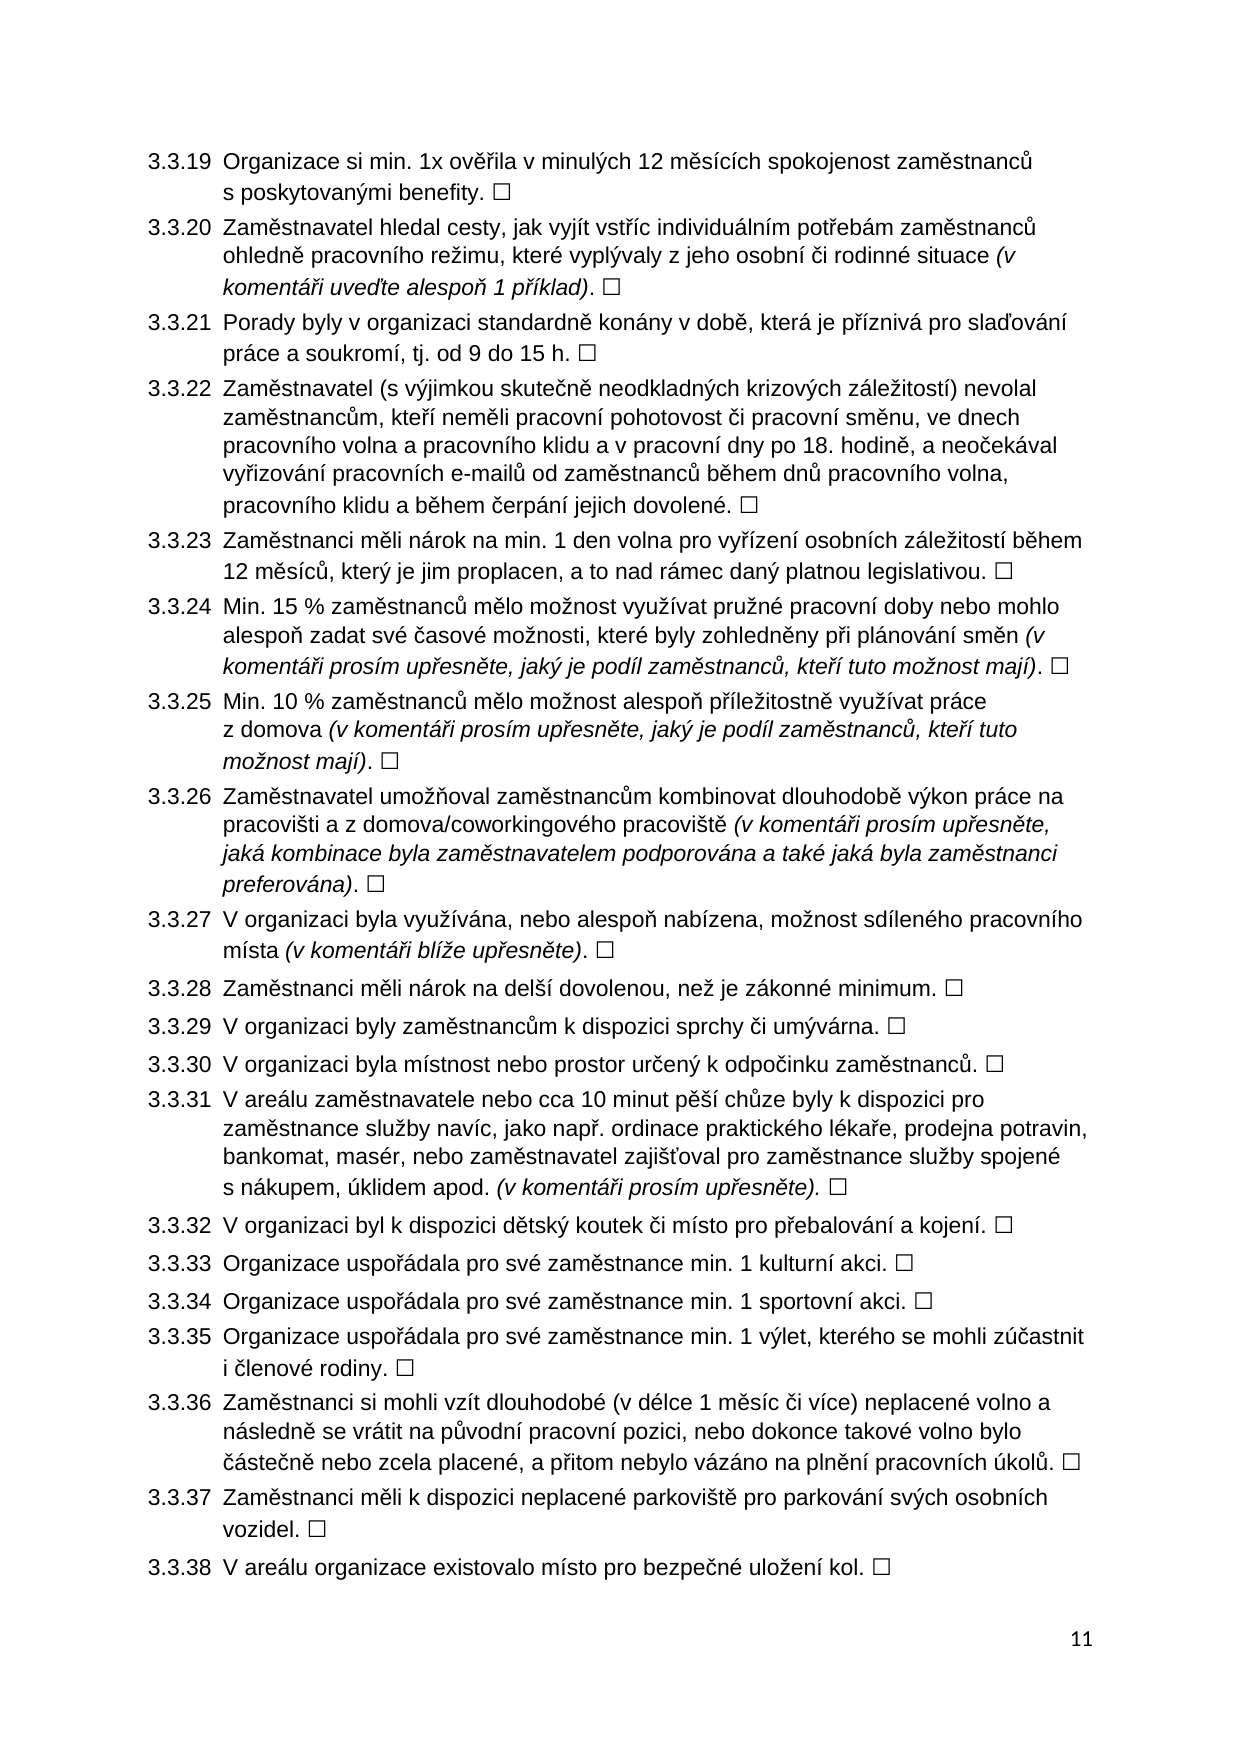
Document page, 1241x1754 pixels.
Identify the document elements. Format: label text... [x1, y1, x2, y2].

subtitle V organizaci byla využívána, nebo alespoň nabízena, možnost sdíleného pracovního místa (v komentáři blíže upřesněte). [148, 906, 1093, 966]
subtitle Organizace si min. 1x ověřila v minulých 12 měsících spokojenost zaměstnanců s poskytovanými benefity. [148, 148, 1093, 207]
subtitle Min. 15 % zaměstnanců mělo možnost využívat pružné pracovní doby nebo mohlo alespoň zadat své časové možnosti, které byly zohledněny při plánování směn (v komentáři prosím upřesněte, jaký je podíl zaměstnanců, kteří tuto možnost mají). [148, 593, 1093, 681]
subtitle V areálu organizace existovalo místo pro bezpečné uložení kol. [148, 1551, 1093, 1582]
subtitle V organizaci byly zaměstnancům k dispozici sprchy či umývárna. [148, 1010, 1093, 1041]
subtitle V areálu zaměstnavatele nebo cca 10 minut pěší chůze byly k dispozici pro zaměstnance služby navíc, jako např. ordinace praktického lékaře, prodejna potravin, bankomat, masér, nebo zaměstnavatel zajišťoval pro zaměstnance služby spojené s nákupem, úklidem apod. (v komentáři prosím upřesněte). [148, 1086, 1093, 1203]
subtitle Organizace uspořádala pro své zaměstnance min. 1 sportovní akci. [148, 1285, 1093, 1316]
subtitle Zaměstnavatel hledal cesty, jak vyjít vstříc individuálním potřebám zaměstnanců ohledně pracovního režimu, které vyplývaly z jeho osobní či rodinné situace (v komentáři uveďte alespoň 1 příklad). [148, 214, 1093, 302]
subtitle Zaměstnavatel (s výjimkou skutečně neodkladných krizových záležitostí) nevolal zaměstnancům, kteří neměli pracovní pohotovost či pracovní směnu, ve dnech pracovního volna a pracovního klidu a v pracovní dny po 18. hodině, a neočekával vyřizování pracovních e-mailů od zaměstnanců během dnů pracovního volna, pracovního klidu a během čerpání jejich dovolené. [148, 375, 1093, 520]
subtitle Zaměstnanci měli nárok na min. 1 den volna pro vyřízení osobních záležitostí během 12 měsíců, který je jim proplacen, a to nad rámec daný platnou legislativou. [148, 527, 1093, 586]
subtitle Min. 10 % zaměstnanců mělo možnost alespoň příležitostně využívat práce z domova (v komentáři prosím upřesněte, jaký je podíl zaměstnanců, kteří tuto možnost mají). [148, 688, 1093, 776]
subtitle Porady byly v organizaci standardně konány v době, která je příznivá pro slaďování práce a soukromí, tj. od 9 do 15 h. [148, 309, 1093, 368]
subtitle Organizace uspořádala pro své zaměstnance min. 1 kulturní akci. [148, 1247, 1093, 1278]
subtitle Zaměstnanci měli nárok na delší dovolenou, než je zákonné minimum. [148, 972, 1093, 1003]
subtitle Zaměstnanci si mohli vzít dlouhodobé (v délce 1 měsíc či více) neplacené volno a následně se vrátit na původní pracovní pozici, nebo dokonce takové volno bylo částečně nebo zcela placené, a přitom nebylo vázáno na plnění pracovních úkolů. [148, 1389, 1093, 1477]
subtitle V organizaci byl k dispozici dětský koutek či místo pro přebalování a kojení. [148, 1209, 1093, 1241]
subtitle Zaměstnanci měli k dispozici neplacené parkoviště pro parkování svých osobních vozidel. [148, 1484, 1093, 1544]
subtitle Organizace uspořádala pro své zaměstnance min. 1 výlet, kterého se mohli zúčastnit i členové rodiny. [148, 1323, 1093, 1383]
subtitle Zaměstnavatel umožňoval zaměstnancům kombinovat dlouhodobě výkon práce na pracovišti a z domova/coworkingového pracoviště (v komentáři prosím upřesněte, jaká kombinace byla zaměstnavatelem podporována a také jaká byla zaměstnanci preferována). [148, 783, 1093, 899]
subtitle V organizaci byla místnost nebo prostor určený k odpočinku zaměstnanců. [148, 1048, 1093, 1079]
